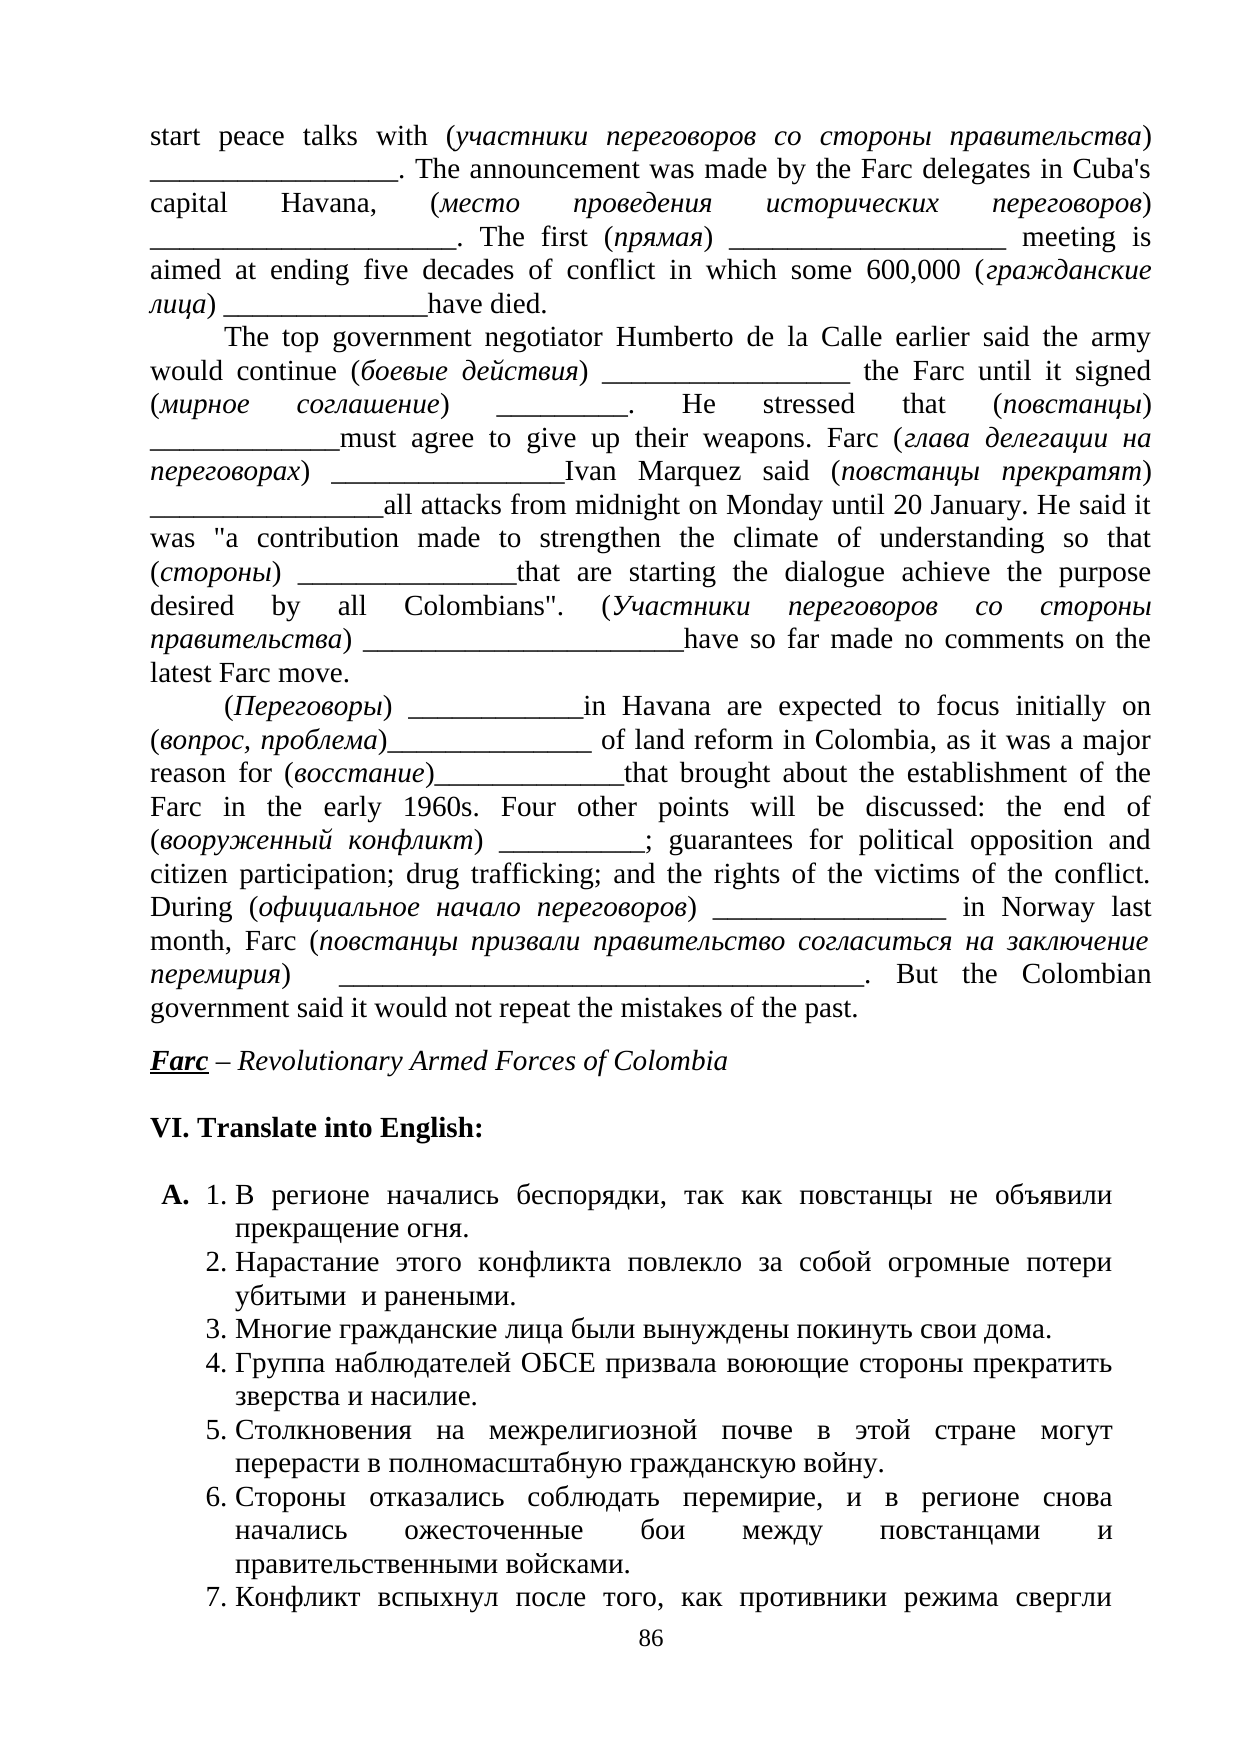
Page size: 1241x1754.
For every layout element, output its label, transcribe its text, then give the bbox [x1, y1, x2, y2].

text The top government negotiator Humberto de la Calle earlier said the army would continue (боевые действия) _________________ the Farc until it signed (мирное соглашение) _________. He stressed that (повстанцы) _____________must agree to give up their weapons. Farc (глава делегации на переговорах) ________________Ivan Marquez said (повстанцы прекратят) ________________all attacks from midnight on Monday until 20 January. He said it was "a contribution made to strengthen the climate of understanding so that (стороны) _______________that are starting the dialogue achieve the purpose desired by all Colombians". (Участники переговоров со стороны правительства) ______________________have so far made no comments on the latest Farc move. [150, 319, 1152, 688]
text VI. Translate into English: [150, 1110, 1152, 1143]
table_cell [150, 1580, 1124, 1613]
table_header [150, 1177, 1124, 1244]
text Farc – Revolutionary Armed Forces of Colombia [150, 1043, 1152, 1076]
text (Переговоры) ____________in Havana are expected to focus initially on (вопрос, проблема)______________ of land reform in Colombia, as it was a major reason for (восстание)_____________that brought about the establishment of the Farc in the early 1960s. Four other points will be discussed: the end of (вооруженный конфликт) __________; guarantees for political opposition and citizen participation; drug trafficking; and the rights of the victims of the conflict. During (официальное начало переговоров) ________________ in Norway last month, Farc (повстанцы призвали правительство согласиться на заключение перемирия) ____________________________________. But the Colombian government said it would not repeat the mistakes of the past. [150, 688, 1152, 1024]
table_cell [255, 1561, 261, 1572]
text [150, 118, 1152, 319]
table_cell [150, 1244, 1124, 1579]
